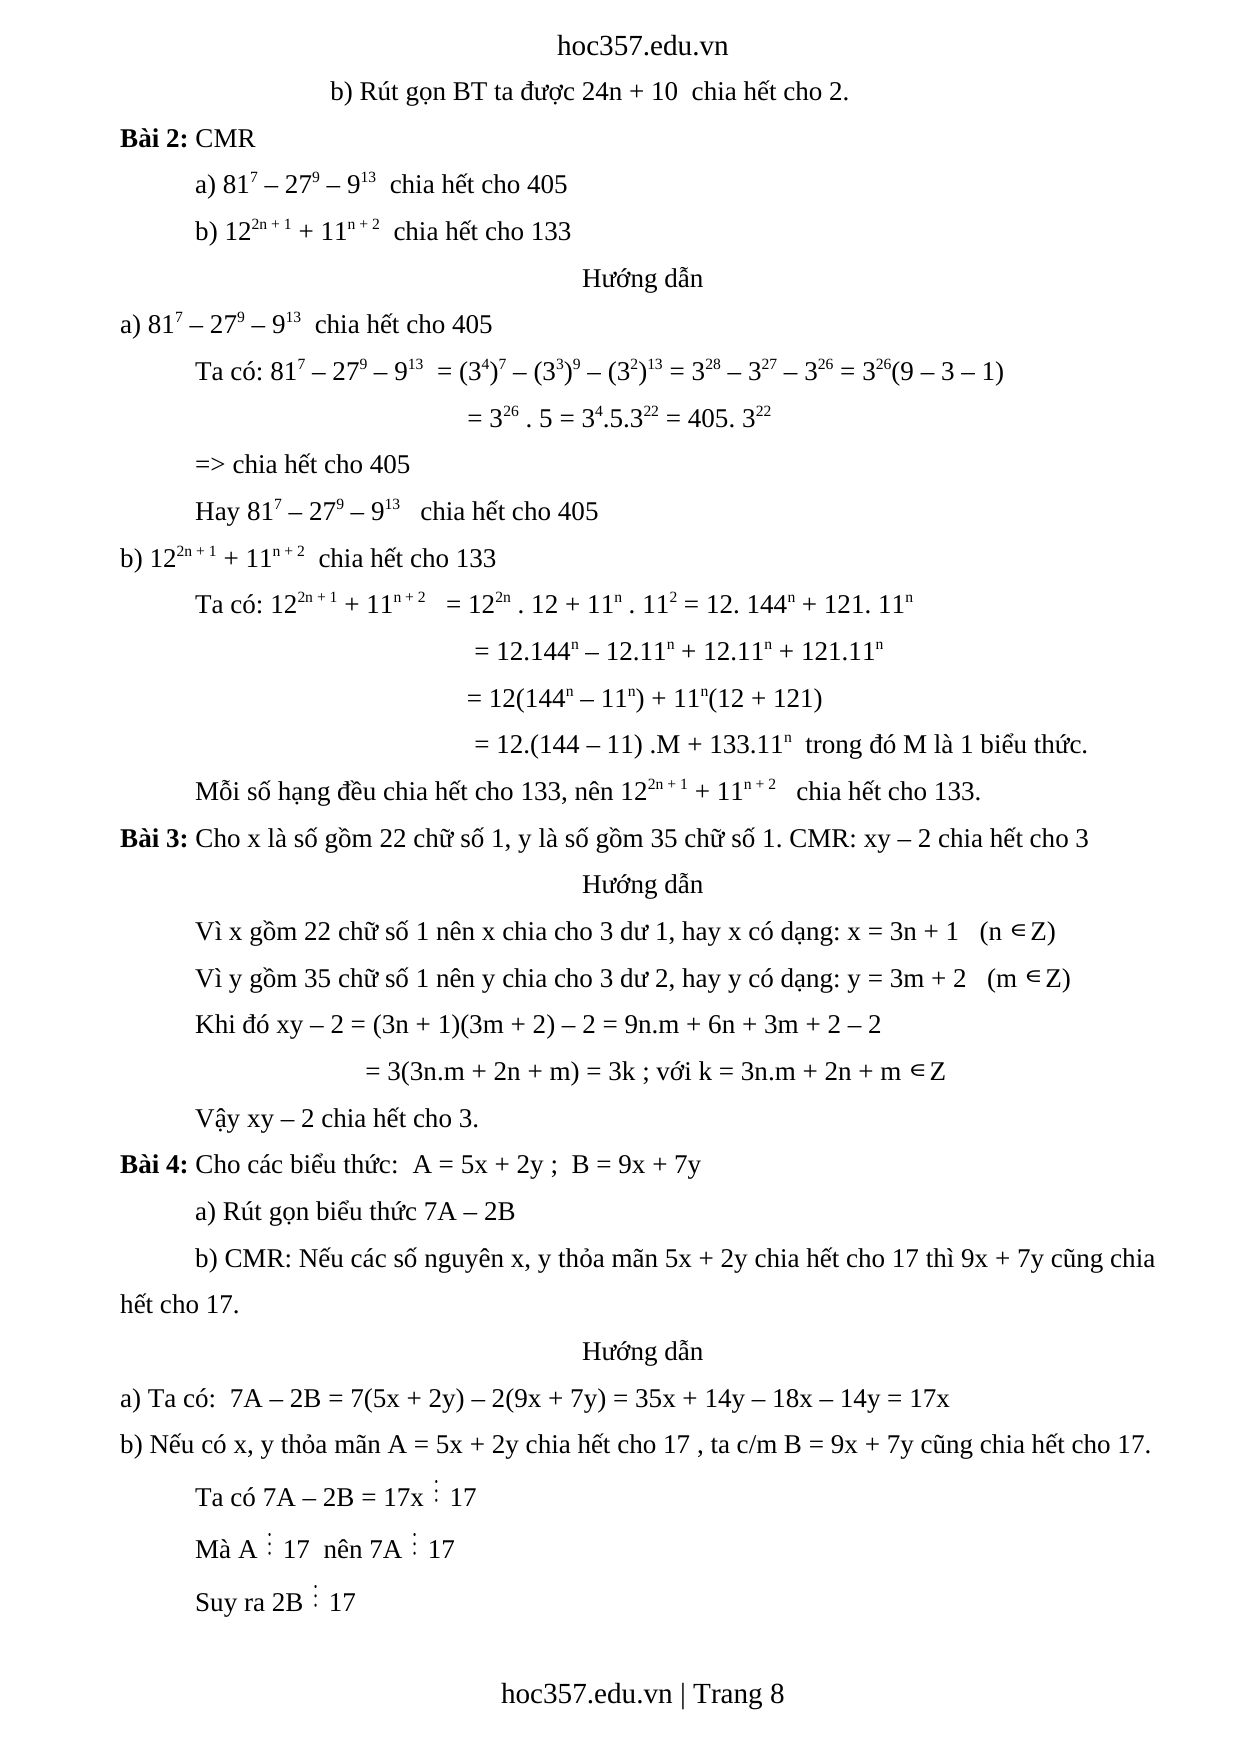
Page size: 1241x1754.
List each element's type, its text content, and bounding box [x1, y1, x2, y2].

text b) 122n + 1 + 11n + 2 chia hết cho 133 [120, 215, 1165, 246]
text = 326 . 5 = 34.5.322 = 405. 322 [345, 402, 1165, 433]
text = 12.(144 – 11) .M + 133.11n trong đó M là 1 biểu thức. [345, 728, 1165, 759]
text b) 122n + 1 + 11n + 2 chia hết cho 133 [120, 542, 1165, 573]
text Ta có 7A – 2B = 17x 17 [120, 1475, 1165, 1512]
text a) 817 – 279 – 913 chia hết cho 405 [120, 308, 1165, 339]
text Hay 817 – 279 – 913 chia hết cho 405 [120, 495, 1165, 526]
text a) Ta có: 7A – 2B = 7(5x + 2y) – 2(9x + 7y) = 35x + 14y – 18x – 14y = 17x [120, 1382, 1165, 1413]
text Bài 2: CMR [120, 122, 1165, 153]
text b) Nếu có x, y thỏa mãn A = 5x + 2y chia hết cho 17 , ta c/m B = 9x + 7y cũng chia hết cho 17. [120, 1428, 1165, 1459]
text a) Rút gọn biểu thức 7A – 2B [120, 1195, 1165, 1226]
text Hướng dẫn [120, 868, 1165, 899]
text Hướng dẫn [120, 262, 1165, 293]
text b) Rút gọn BT ta được 24n + 10 chia hết cho 2. [120, 75, 1165, 106]
text Mà A 17 nên 7A 17 [120, 1527, 1165, 1564]
text Bài 3: Cho x là số gồm 22 chữ số 1, y là số gồm 35 chữ số 1. CMR: xy – 2 chia hết cho 3 [120, 822, 1165, 853]
text b) CMR: Nếu các số nguyên x, y thỏa mãn 5x + 2y chia hết cho 17 thì 9x + 7y cũng chia hết cho 17. [120, 1242, 1165, 1319]
text Ta có: 122n + 1 + 11n + 2 = 122n . 12 + 11n . 112 = 12. 144n + 121. 11n [120, 588, 1165, 619]
text Hướng dẫn [120, 1335, 1165, 1366]
text a) 817 – 279 – 913 chia hết cho 405 [120, 168, 1165, 199]
text Khi đó xy – 2 = (3n + 1)(3m + 2) – 2 = 9n.m + 6n + 3m + 2 – 2 [120, 1008, 1165, 1039]
text = 12(144n – 11n) + 11n(12 + 121) [270, 682, 1165, 713]
text Mỗi số hạng đều chia hết cho 133, nên 122n + 1 + 11n + 2 chia hết cho 133. [120, 775, 1165, 806]
text Bài 4: Cho các biểu thức: A = 5x + 2y ; B = 9x + 7y [120, 1148, 1165, 1179]
text Vậy xy – 2 chia hết cho 3. [120, 1102, 1165, 1133]
text Vì y gồm 35 chữ số 1 nên y chia cho 3 dư 2, hay y có dạng: y = 3m + 2 (m Z) [120, 962, 1165, 993]
text = 12.144n – 12.11n + 12.11n + 121.11n [420, 635, 1165, 666]
text = 3(3n.m + 2n + m) = 3k ; với k = 3n.m + 2n + m Z [345, 1055, 1165, 1086]
text Suy ra 2B 17 [120, 1580, 1165, 1617]
text Vì x gồm 22 chữ số 1 nên x chia cho 3 dư 1, hay x có dạng: x = 3n + 1 (n Z) [120, 915, 1165, 946]
text Ta có: 817 – 279 – 913 = (34)7 – (33)9 – (32)13 = 328 – 327 – 326 = 326(9 – 3 – 1) [120, 355, 1165, 386]
text => chia hết cho 405 [120, 448, 1165, 479]
